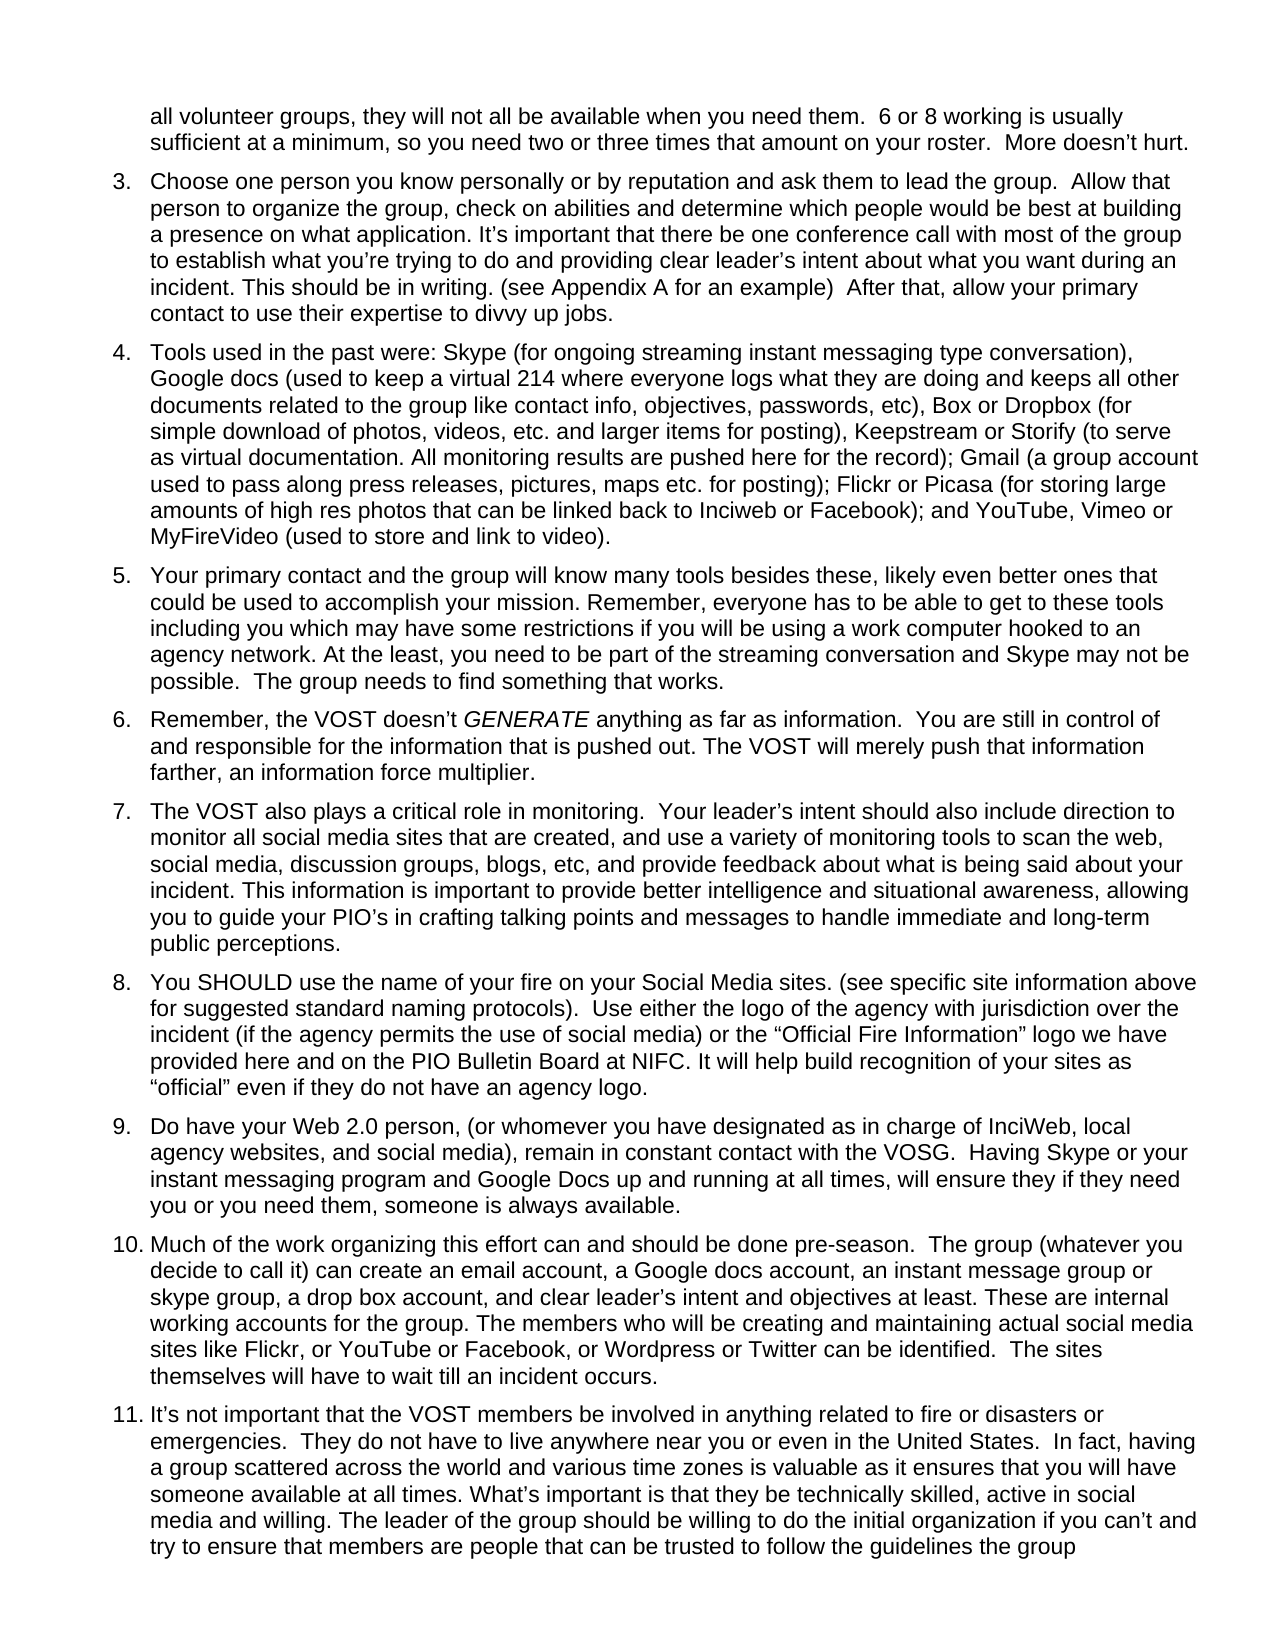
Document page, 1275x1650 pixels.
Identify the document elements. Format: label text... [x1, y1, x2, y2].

list Remember, the VOST doesn’t GENERATE anything as far as information. You are still in control of and responsible for the information that is pushed out. The VOST will merely push that information farther, an information force multiplier. [112, 706, 1200, 786]
list Do have your Web 2.0 person, (or whomever you have designated as in charge of InciWeb, local agency websites, and social media), remain in constant contact with the VOSG. Having Skype or your instant messaging program and Google Docs up and running at all times, will ensure they if they need you or you need them, someone is always available. [112, 1113, 1200, 1218]
list You SHOULD use the name of your fire on your Social Media sites. (see specific site information above for suggested standard naming protocols). Use either the logo of the agency with jurisdiction over the incident (if the agency permits the use of social media) or the “Official Fire Information” logo we have provided here and on the PIO Bulletin Board at NIFC. It will help build recognition of your sites as “official” even if they do not have an agency logo. [112, 969, 1200, 1100]
list Your primary contact and the group will know many tools besides these, likely even better ones that could be used to accomplish your mission. Remember, everyone has to be able to get to these tools including you which may have some restrictions if you will be using a work computer hooked to an agency network. At the least, you need to be part of the streaming conversation and Skype may not be possible. The group needs to find something that works. [112, 562, 1200, 694]
list The VOST also plays a critical role in monitoring. Your leader’s intent should also include direction to monitor all social media sites that are created, and use a variety of monitoring tools to scan the web, social media, discussion groups, blogs, etc, and provide feedback about what is being said about your incident. This information is important to provide better intelligence and situational awareness, allowing you to guide your PIO’s in crafting talking points and messages to handle immediate and long-term public perceptions. [112, 798, 1200, 956]
list Choose one person you know personally or by reputation and ask them to lead the group. Allow that person to organize the group, check on abilities and determine which people would be best at building a presence on what application. It’s important that there be one conference call with most of the group to establish what you’re trying to do and providing clear leader’s intent about what you want during an incident. This should be in writing. (see Appendix A for an example) After that, allow your primary contact to use their expertise to divvy up jobs. [112, 168, 1200, 326]
list Tools used in the past were: Skype (for ongoing streaming instant messaging type conversation), Google docs (used to keep a virtual 214 where everyone logs what they are doing and keeps all other documents related to the group like contact info, objectives, passwords, etc), Box or Dropbox (for simple download of photos, videos, etc. and larger items for posting), Keepstream or Storify (to serve as virtual documentation. All monitoring results are pushed here for the record); Gmail (a group account used to pass along press releases, pictures, maps etc. for posting); Flickr or Picasa (for storing large amounts of high res photos that can be linked back to Inciweb or Facebook); and YouTube, Vimeo or MyFireVideo (used to store and link to video). [112, 339, 1200, 550]
list Much of the work organizing this effort can and should be done pre-season. The group (whatever you decide to call it) can create an email account, a Google docs account, an instant message group or skype group, a drop box account, and clear leader’s intent and objectives at least. These are internal working accounts for the group. The members who will be creating and maintaining actual social media sites like Flickr, or YouTube or Facebook, or Wordpress or Twitter can be identified. The sites themselves will have to wait till an incident occurs. [112, 1231, 1200, 1389]
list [112, 103, 1200, 156]
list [112, 1401, 1200, 1559]
